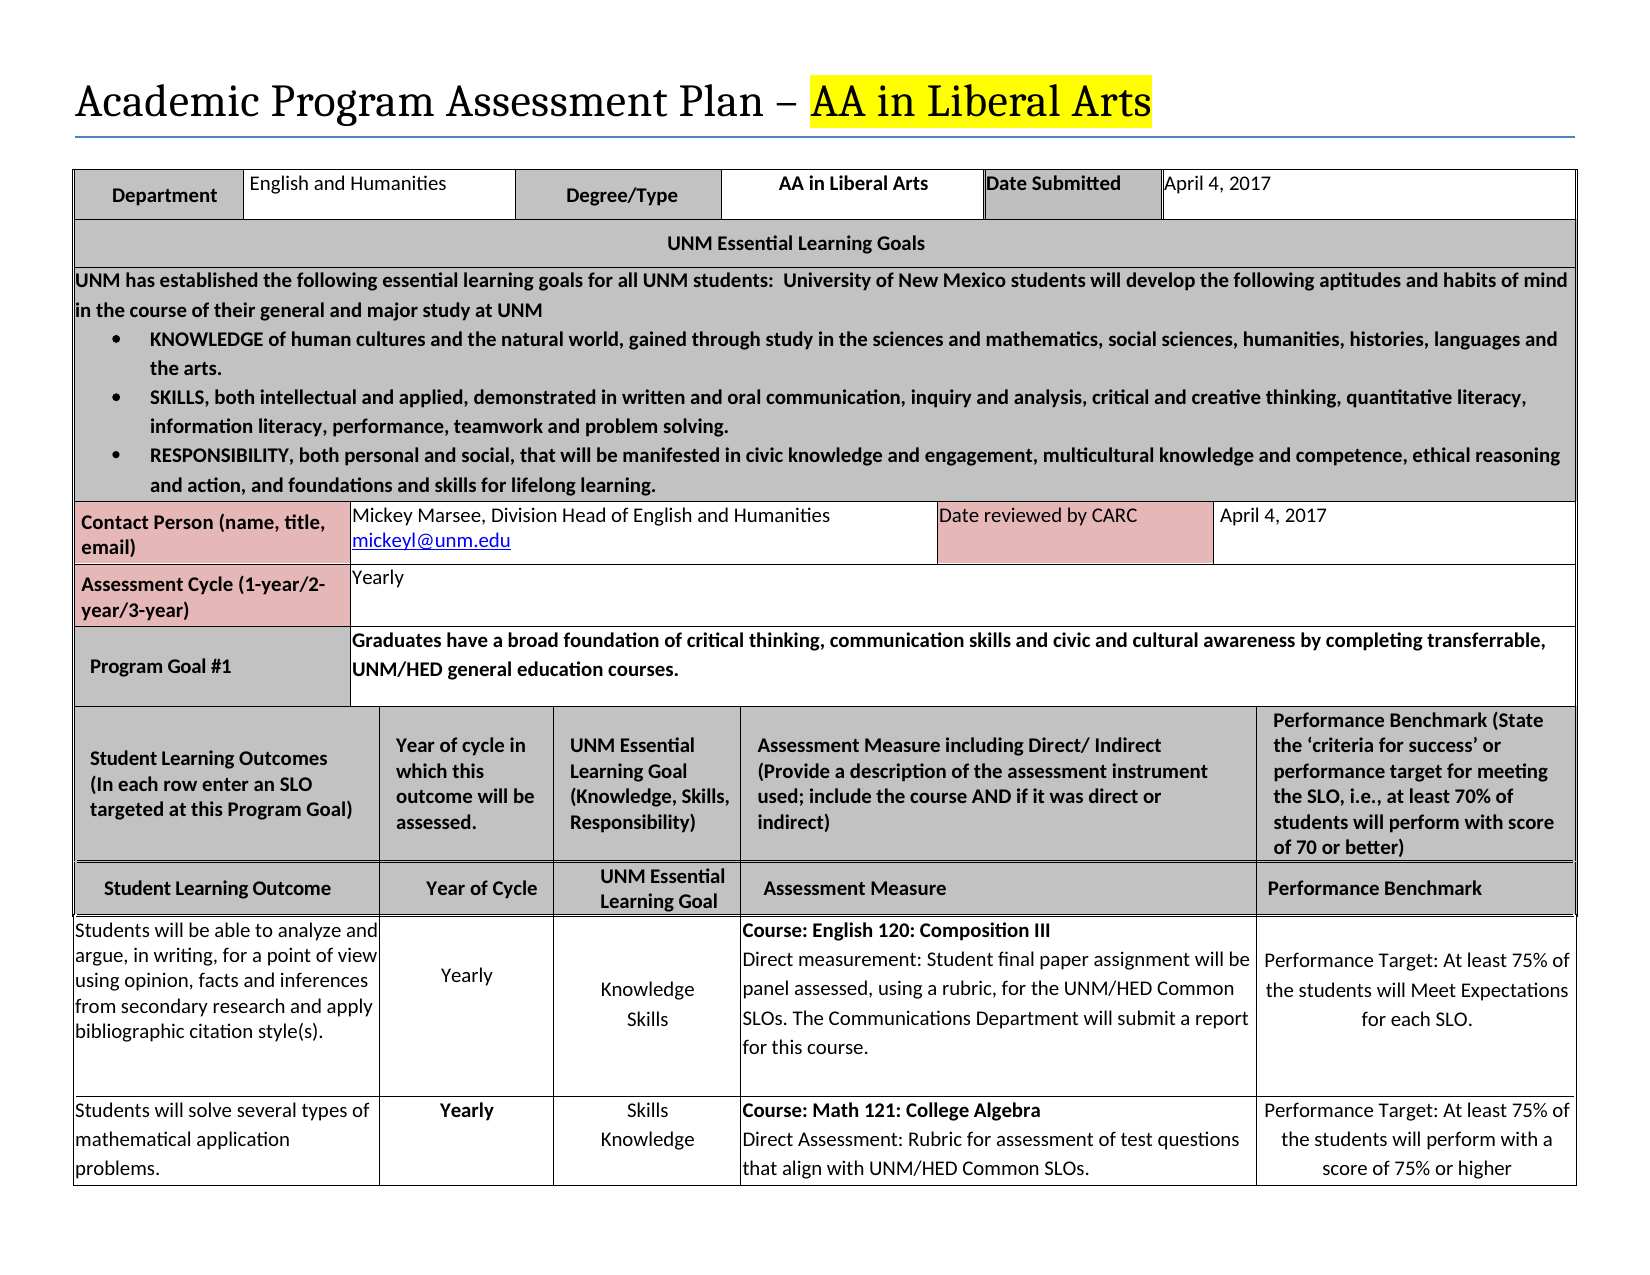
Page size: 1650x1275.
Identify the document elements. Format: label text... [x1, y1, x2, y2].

table_cell Yearly [380, 1097, 553, 1185]
table_cell Course: English 120: Composition III Direct measurement: Student final paper assignment will be panel assessed, using a rubric, for the UNM/HED Common SLOs. The Communications Department will submit a report for this course. [741, 917, 1256, 1096]
table_cell Student Learning Outcome [75, 860, 379, 914]
table_cell Skills Knowledge [554, 1097, 740, 1185]
table_cell Student Learning Outcomes (In each row enter an SLO targeted at this Program Goal) [75, 707, 379, 860]
table_header AA in Liberal Arts [722, 170, 983, 219]
table_cell Students will be able to analyze and argue, in writing, for a point of view using opinion, facts and inferences from secondary research and apply bibliographic citation style(s). [74, 914, 379, 1096]
table_cell Contact Person (name, title, email) [75, 502, 350, 563]
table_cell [1257, 1096, 1576, 1185]
table_cell Knowledge Skills [554, 917, 740, 1096]
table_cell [74, 1096, 379, 1185]
table_header April 4, 2017 [1164, 170, 1575, 219]
table_cell Yearly [380, 917, 553, 1096]
table_cell Date reviewed by CARC [938, 502, 1213, 563]
table_cell Graduates have a broad foundation of critical thinking, communication skills and civic and cultural awareness by completing transferrable, UNM/HED general education courses. [351, 627, 1575, 706]
table_cell Assessment Measure including Direct/ Indirect (Provide a description of the assessment instrument used; include the course AND if it was direct or indirect) [741, 707, 1256, 860]
table_cell UNM has established the following essential learning goals for all UNM students: University of New Mexico students will develop the following aptitudes and habits of mind in the course of their general and major study at UNM KNOWLEDGE of human cultures and the natural world, gained through study in the sciences and mathematics, social sciences, humanities, histories, languages and the arts. SKILLS, both intellectual and applied, demonstrated in written and oral communication, inquiry and analysis, critical and creative thinking, quantitative literacy, information literacy, performance, teamwork and problem solving. RESPONSIBILITY, both personal and social, that will be manifested in civic knowledge and engagement, multicultural knowledge and competence, ethical reasoning and action, and foundations and skills for lifelong learning. [75, 268, 1575, 501]
table_header Degree/Type [516, 170, 721, 219]
title Academic Program Assessment Plan – AA in Liberal Arts [75, 75, 1575, 136]
table_cell Assessment Cycle (1-year/2-year/3-year) [75, 565, 350, 626]
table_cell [741, 1097, 1256, 1185]
table_cell Year of Cycle [380, 863, 553, 914]
table_header English and Humanities [244, 170, 515, 219]
table_cell Performance Target: At least 75% of the students will Meet Expectations for each SLO. [1257, 914, 1576, 1096]
table_cell Performance Benchmark [1257, 860, 1575, 914]
table_cell UNM Essential Learning Goals [75, 220, 1575, 267]
table_cell UNM Essential Learning Goal (Knowledge, Skills, Responsibility) [554, 707, 740, 860]
table_cell April 4, 2017 [1214, 502, 1575, 563]
table_cell Program Goal #1 [75, 627, 350, 706]
table_cell Assessment Measure [741, 863, 1256, 914]
table_cell Performance Benchmark (State the ‘criteria for success’ or performance target for meeting the SLO, i.e., at least 70% of students will perform with score of 70 or better) [1257, 707, 1575, 860]
table_header Date Submitted [986, 170, 1161, 219]
table_header Department [75, 170, 243, 219]
table_cell UNM Essential Learning Goal [554, 863, 740, 914]
table_cell Year of cycle in which this outcome will be assessed. [380, 707, 553, 860]
table_cell Yearly [351, 565, 1575, 626]
table_cell Mickey Marsee, Division Head of English and Humanities mickeyl@unm.edu [351, 502, 937, 563]
